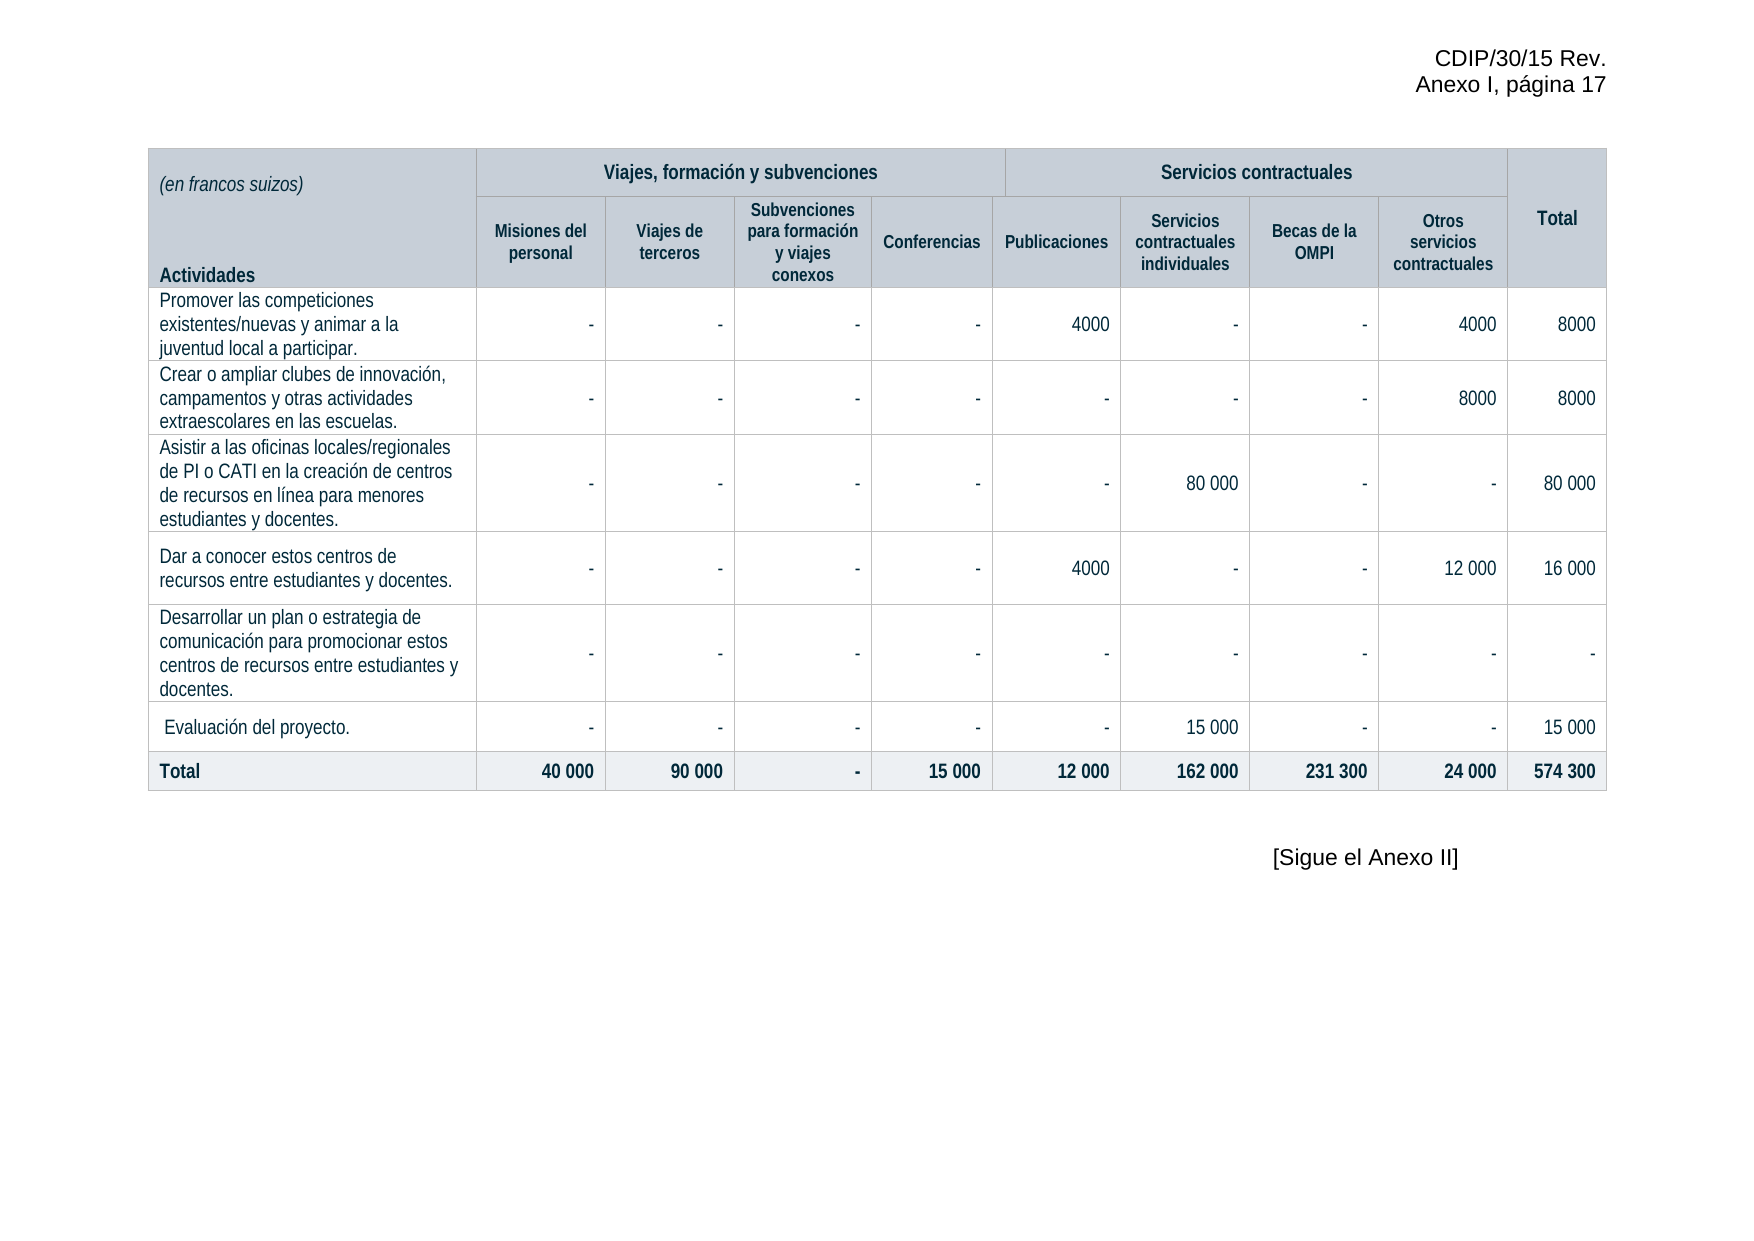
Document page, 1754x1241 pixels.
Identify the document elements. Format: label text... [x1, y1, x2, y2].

table_cell 80 000 [1508, 435, 1606, 531]
table_cell Conferencias [872, 197, 992, 287]
table_cell - [606, 702, 734, 751]
table_header Total [1508, 149, 1606, 287]
table_cell 12 000 [993, 752, 1120, 790]
table_cell - [993, 605, 1120, 701]
table_cell 12 000 [1379, 532, 1507, 604]
table_cell - [993, 361, 1120, 434]
table_cell Total [149, 752, 476, 790]
table_cell - [735, 752, 871, 790]
table_cell - [1250, 288, 1378, 360]
table_cell - [606, 532, 734, 604]
table_cell - [735, 361, 871, 434]
table_cell - [735, 605, 871, 701]
table_cell 15 000 [872, 752, 992, 790]
table_cell 8000 [1508, 361, 1606, 434]
table_cell - [606, 435, 734, 531]
table_cell - [606, 361, 734, 434]
table_cell 15 000 [1508, 702, 1606, 751]
table_cell 4000 [1379, 288, 1507, 360]
table_cell Crear o ampliar clubes de innovación, campamentos y otras actividades extraescolares en las escuelas. [149, 361, 476, 434]
table_cell 90 000 [606, 752, 734, 790]
table_cell - [606, 288, 734, 360]
table_cell Servicios contractuales individuales [1121, 197, 1249, 287]
table_cell 8000 [1508, 288, 1606, 360]
table_cell - [1250, 605, 1378, 701]
table_header Viajes, formación y subvenciones [477, 149, 1005, 196]
picture [1545, 720, 1549, 732]
table_cell 24 000 [1379, 752, 1507, 790]
table_cell - [993, 435, 1120, 531]
table_cell 16 000 [1508, 532, 1606, 604]
table_cell - [1121, 532, 1249, 604]
table_cell - [993, 702, 1120, 751]
table_cell - [477, 605, 605, 701]
table_cell 4000 [993, 532, 1120, 604]
table_cell 15 000 [1121, 702, 1249, 751]
table_cell - [1508, 605, 1606, 701]
table_cell 4000 [993, 288, 1120, 360]
table_cell Promover las competiciones existentes/nuevas y animar a la juventud local a participar. [149, 288, 476, 360]
table_cell - [872, 532, 992, 604]
table_cell Desarrollar un plan o estrategia de comunicación para promocionar estos centros de recursos entre estudiantes y docentes. [149, 605, 476, 701]
table_cell - [1379, 605, 1507, 701]
table_cell Viajes de terceros [606, 197, 734, 287]
table_header (en francos suizos) [149, 149, 476, 196]
table_cell - [872, 288, 992, 360]
table_cell Subvenciones para formación y viajes conexos [735, 197, 871, 287]
table_cell Becas de la OMPI [1250, 197, 1378, 287]
table_cell - [1250, 361, 1378, 434]
table_cell Evaluación del proyecto. [149, 702, 476, 751]
table_cell Otros servicios contractuales [1379, 197, 1507, 287]
table_cell - [1250, 435, 1378, 531]
picture [1545, 561, 1549, 573]
table_cell - [735, 532, 871, 604]
text [Sigue el Anexo II] [1249, 844, 1606, 870]
table_cell - [1250, 702, 1378, 751]
table_cell Asistir a las oficinas locales/regionales de PI o CATI en la creación de centros de recursos en línea para menores estudiantes y docentes. [149, 435, 476, 531]
table_cell 40 000 [477, 752, 605, 790]
table_cell - [872, 702, 992, 751]
table_cell 80 000 [1121, 435, 1249, 531]
table_cell - [1121, 361, 1249, 434]
table_cell Actividades [149, 196, 476, 287]
table_cell - [872, 605, 992, 701]
table_cell - [735, 288, 871, 360]
table_cell - [1121, 288, 1249, 360]
table_cell - [1379, 702, 1507, 751]
table_cell - [735, 702, 871, 751]
table_cell - [477, 288, 605, 360]
table_cell Publicaciones [993, 197, 1120, 287]
table_cell - [606, 605, 734, 701]
table_cell - [1379, 435, 1507, 531]
table_cell 574 300 [1508, 752, 1606, 790]
table_cell - [477, 702, 605, 751]
table_header Servicios contractuales [1006, 149, 1507, 196]
table_cell - [1121, 605, 1249, 701]
table_cell 231 300 [1250, 752, 1378, 790]
table_cell - [872, 435, 992, 531]
table_cell Dar a conocer estos centros de recursos entre estudiantes y docentes. [149, 532, 476, 604]
table_cell 8000 [1379, 361, 1507, 434]
table_cell - [477, 435, 605, 531]
table_cell - [872, 361, 992, 434]
table_cell - [735, 435, 871, 531]
table_cell - [1250, 532, 1378, 604]
table_cell Misiones del personal [477, 197, 605, 287]
table_cell 162 000 [1121, 752, 1249, 790]
table_cell - [477, 361, 605, 434]
table_cell - [477, 532, 605, 604]
